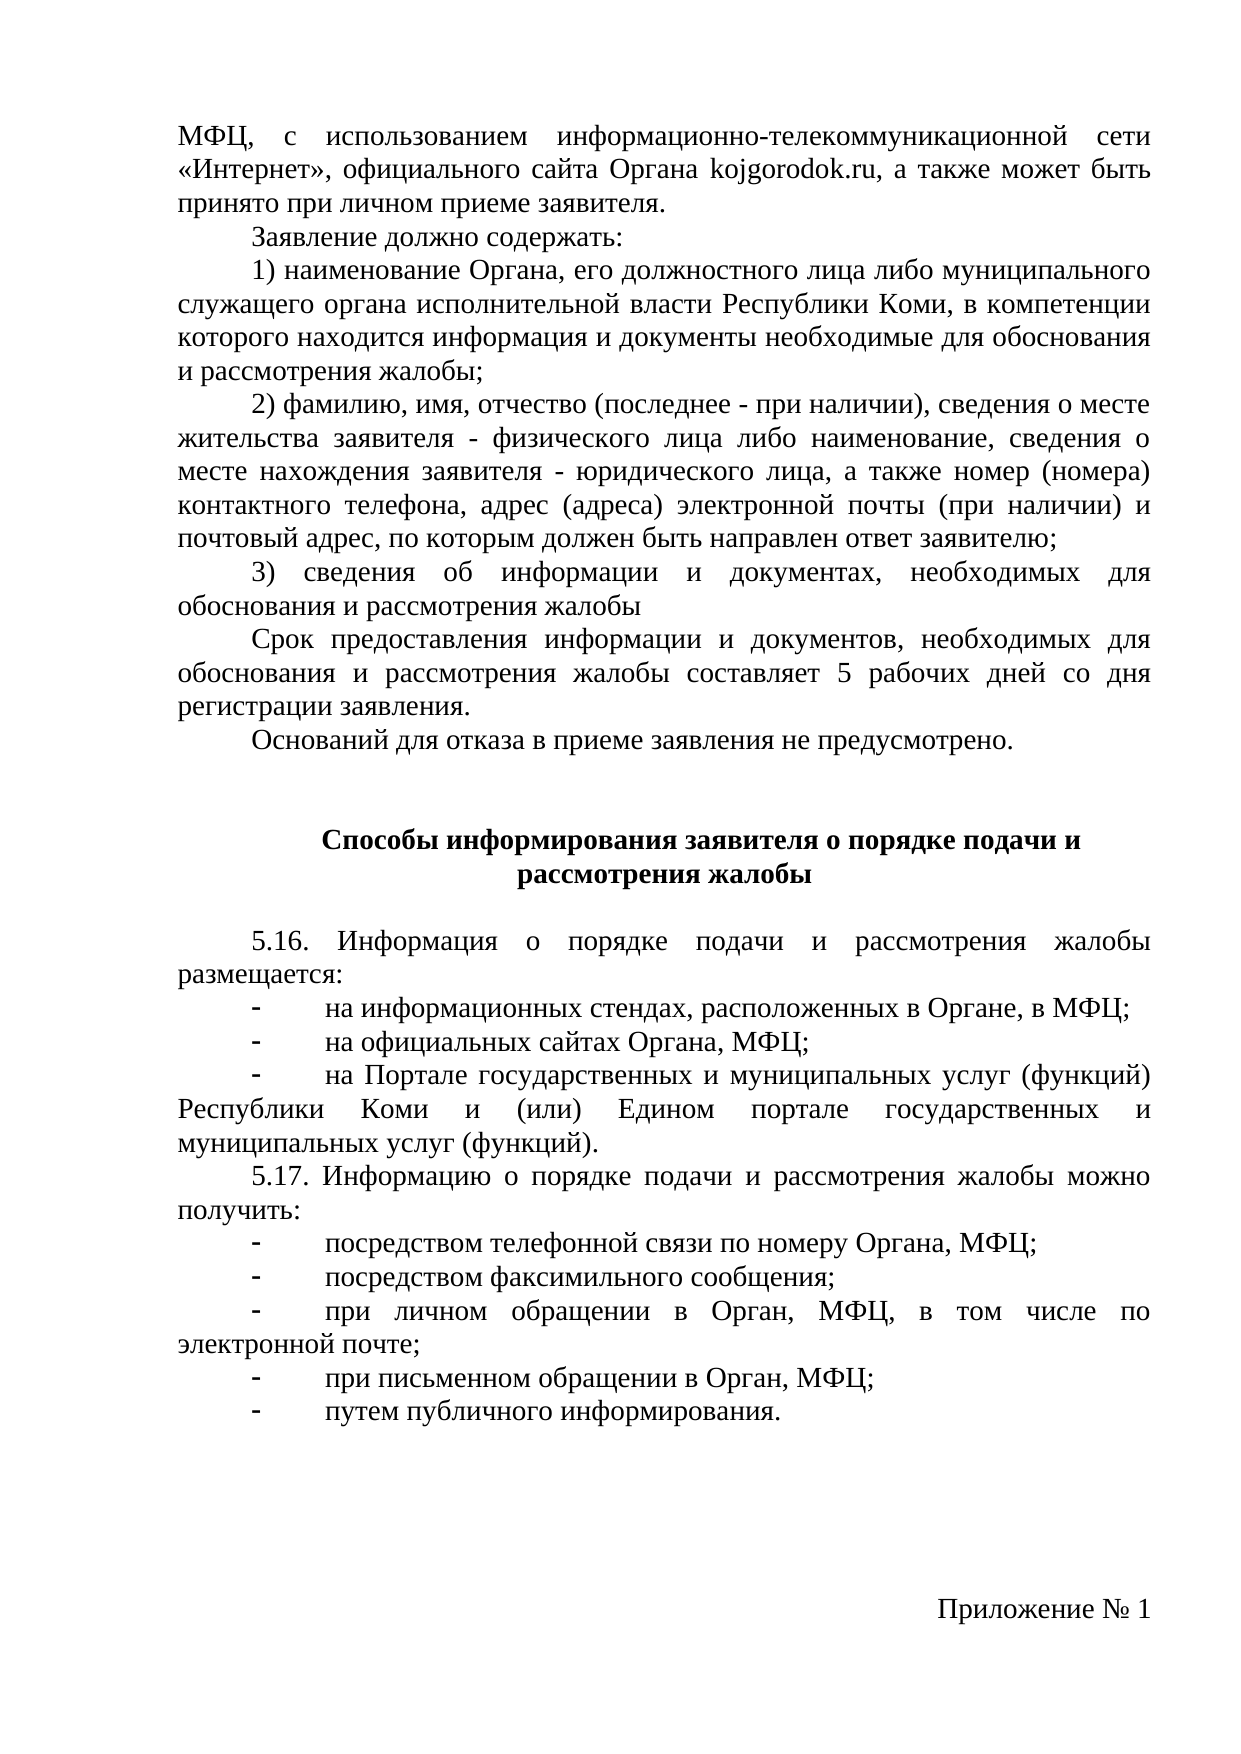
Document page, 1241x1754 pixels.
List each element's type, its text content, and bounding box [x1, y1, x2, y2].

text Срок предоставления информации и документов, необходимых для обоснования и рассмотрения жалобы составляет 5 рабочих дней со дня регистрации заявления. [177, 621, 1152, 722]
list на информационных стендах, расположенных в Органе, в МФЦ; [177, 990, 1152, 1024]
list посредством факсимильного сообщения; [177, 1259, 1152, 1293]
text 5.16. Информация о порядке подачи и рассмотрения жалобы размещается: [177, 923, 1152, 990]
text 3) сведения об информации и документах, необходимых для обоснования и рассмотрения жалобы [177, 554, 1152, 621]
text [177, 118, 1152, 219]
list Приложение № 1 [177, 1591, 1152, 1624]
text 2) фамилию, имя, отчество (последнее - при наличии), сведения о месте жительства заявителя - физического лица либо наименование, сведения о месте нахождения заявителя - юридического лица, а также номер (номера) контактного телефона, адрес (адреса) электронной почты (при наличии) и почтовый адрес, по которым должен быть направлен ответ заявителю; [177, 386, 1152, 554]
list посредством телефонной связи по номеру Органа, МФЦ; [177, 1225, 1152, 1259]
text Оснований для отказа в приеме заявления не предусмотрено. [177, 722, 1152, 755]
text Способы информирования заявителя о порядке подачи и рассмотрения жалобы [177, 822, 1152, 889]
text Заявление должно содержать: [177, 219, 1152, 252]
list при письменном обращении в Орган, МФЦ; [177, 1360, 1152, 1393]
text 1) наименование Органа, его должностного лица либо муниципального служащего органа исполнительной власти Республики Коми, в компетенции которого находится информация и документы необходимые для обоснования и рассмотрения жалобы; [177, 252, 1152, 386]
list на официальных сайтах Органа, МФЦ; [177, 1024, 1152, 1057]
text 5.17. Информацию о порядке подачи и рассмотрения жалобы можно получить: [177, 1158, 1152, 1225]
list путем публичного информирования. [177, 1393, 1152, 1427]
list на Портале государственных и муниципальных услуг (функций) Республики Коми и (или) Едином портале государственных и муниципальных услуг (функций). [177, 1057, 1152, 1158]
list при личном обращении в Орган, МФЦ, в том числе по электронной почте; [177, 1293, 1152, 1360]
